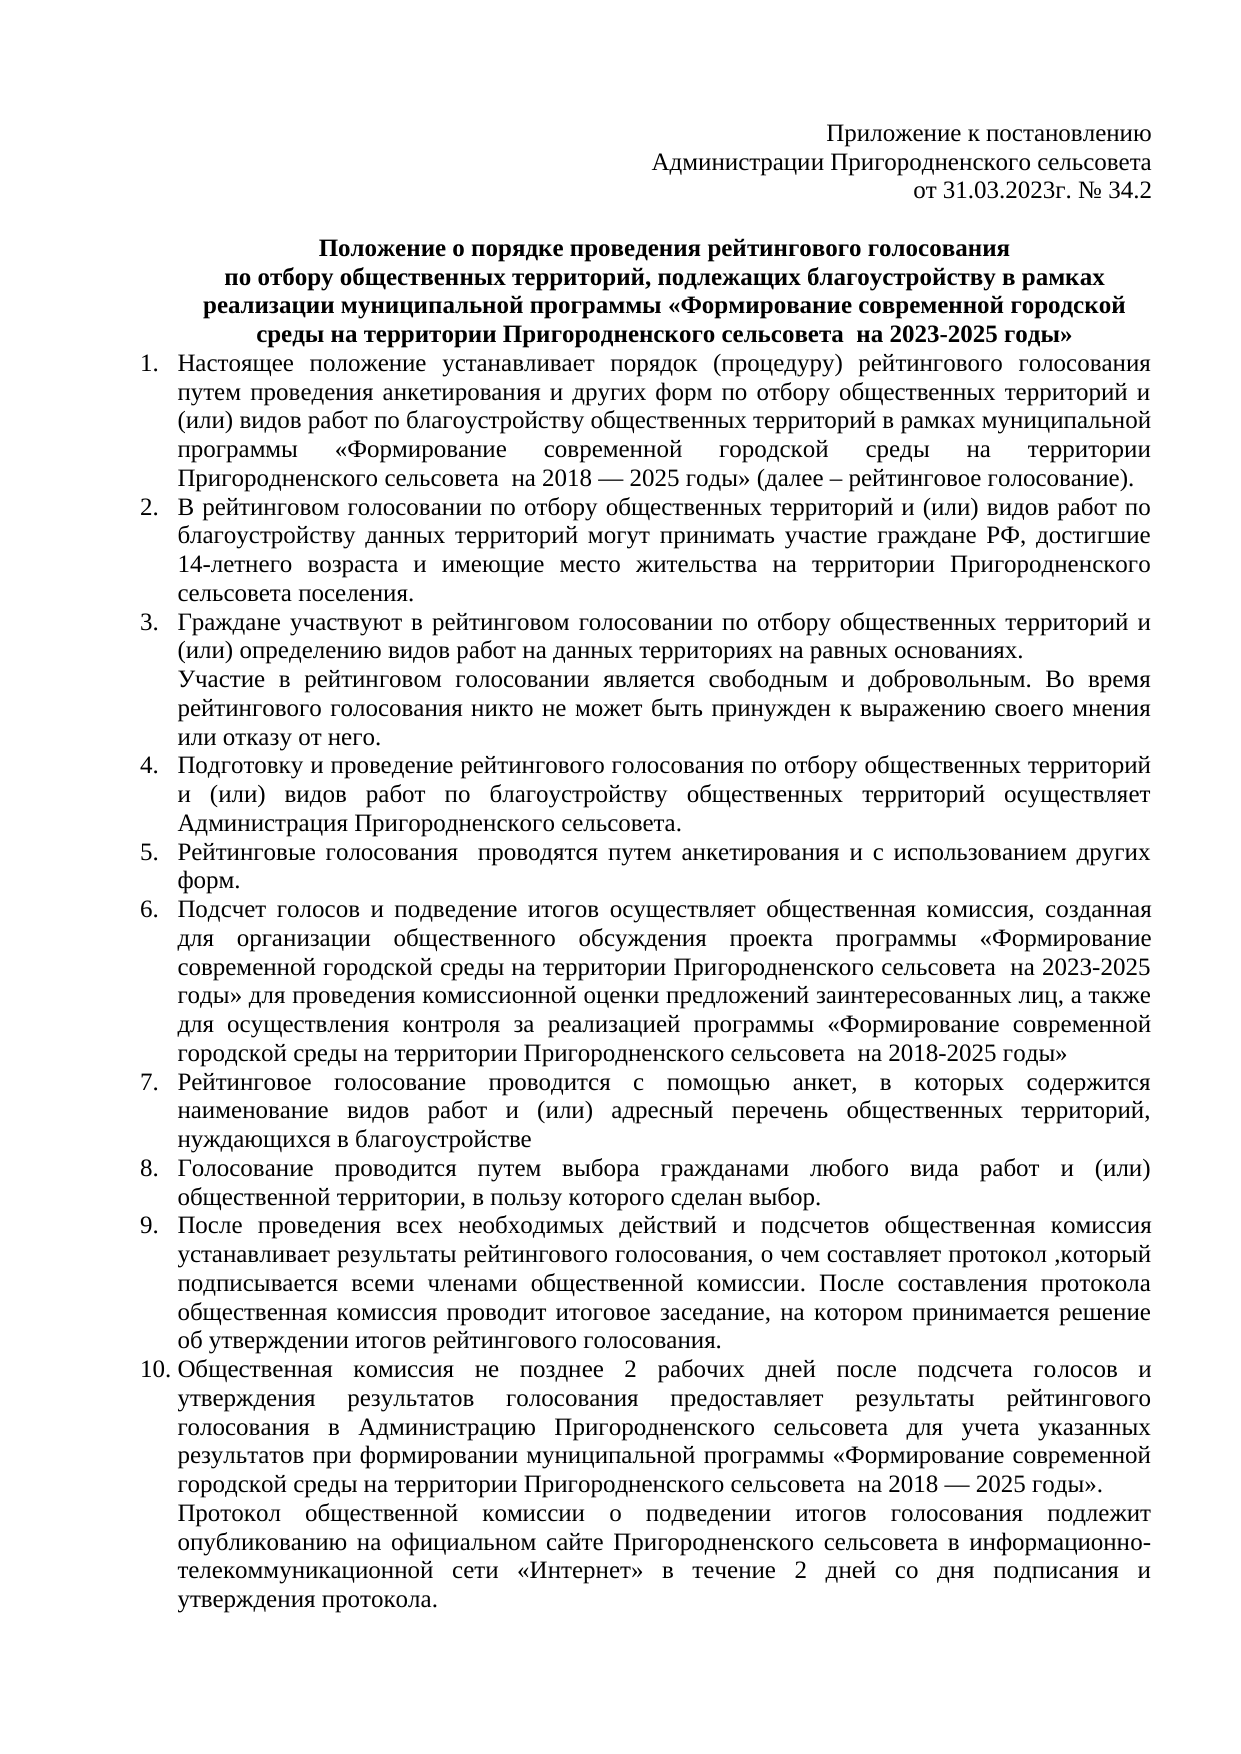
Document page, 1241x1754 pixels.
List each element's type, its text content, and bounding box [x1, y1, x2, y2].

list Рейтинговое голосование проводится с помощью анкет, в которых содержится наименование видов работ и (или) адресный перечень общественных территорий, нуждающихся в благоустройстве [140, 1067, 1152, 1153]
text Участие в рейтинговом голосовании является свободным и добровольным. Во время рейтингового голосования никто не может быть принужден к выражению своего мнения или отказу от него. [177, 664, 1152, 751]
list Подготовку и проведение рейтингового голосования по отбору общественных территорий и (или) видов работ по благоустройству общественных территорий осуществляет Администрация Пригородненского сельсовета. [140, 751, 1152, 837]
list В рейтинговом голосовании по отбору общественных территорий и (или) видов работ по благоустройству данных территорий могут принимать участие граждане РФ, достигшие 14-летнего возраста и имеющие место жительства на территории Пригородненского сельсовета поселения. [140, 492, 1152, 607]
list Настоящее положение устанавливает порядок (процедуру) рейтингового голосования путем проведения анкетирования и других форм по отбору общественных территорий и (или) видов работ по благоустройству общественных территорий в рамках муниципальной программы «Формирование современной городской среды на территории Пригородненского сельсовета на 2018 — 2025 годы» (далее – рейтинговое голосование). [140, 348, 1152, 492]
text от 31.03.2023г. № 34.2 [177, 176, 1152, 204]
text по отбору общественных территорий, подлежащих благоустройству в рамках реализации муниципальной программы «Формирование современной городской среды на территории Пригородненского сельсовета на 2023-2025 годы» [177, 262, 1152, 348]
list Общественная комиссия не позднее 2 рабочих дней после подсчета голосов и утверждения результатов голосования предоставляет результаты рейтингового голосования в Администрацию Пригородненского сельсовета для учета указанных результатов при формировании муниципальной программы «Формирование современной городской среды на территории Пригородненского сельсовета на 2018 — 2025 годы». [140, 1354, 1152, 1498]
list После проведения всех необходимых действий и подсчетов общественная комиссия устанавливает результаты рейтингового голосования, о чем составляет протокол ,который подписывается всеми членами общественной комиссии. После составления протокола общественная комиссия проводит итоговое заседание, на котором принимается решение об утверждении итогов рейтингового голосования. [140, 1211, 1152, 1354]
list Подсчет голосов и подведение итогов осуществляет общественная комиссия, созданная для организации общественного обсуждения проекта программы «Формирование современной городской среды на территории Пригородненского сельсовета на 2023-2025 годы» для проведения комиссионной оценки предложений заинтересованных лиц, а также для осуществления контроля за реализацией программы «Формирование современной городской среды на территории Пригородненского сельсовета на 2018-2025 годы» [140, 894, 1152, 1067]
list Граждане участвуют в рейтинговом голосовании по отбору общественных территорий и (или) определению видов работ на данных территориях на равных основаниях. [140, 607, 1152, 664]
text Протокол общественной комиссии о подведении итогов голосования подлежит опубликованию на официальном сайте Пригородненского сельсовета в информационно-телекоммуникационной сети «Интернет» в течение 2 дней со дня подписания и утверждения протокола. [177, 1498, 1152, 1613]
text Приложение к постановлению [177, 118, 1152, 147]
text Администрации Пригородненского сельсовета [177, 147, 1152, 176]
list Голосование проводится путем выбора гражданами любого вида работ и (или) общественной территории, в пользу которого сделан выбор. [140, 1153, 1152, 1211]
list Рейтинговые голосования проводятся путем анкетирования и с использованием других форм. [140, 837, 1152, 894]
text Положение о порядке проведения рейтингового голосования [177, 233, 1152, 262]
